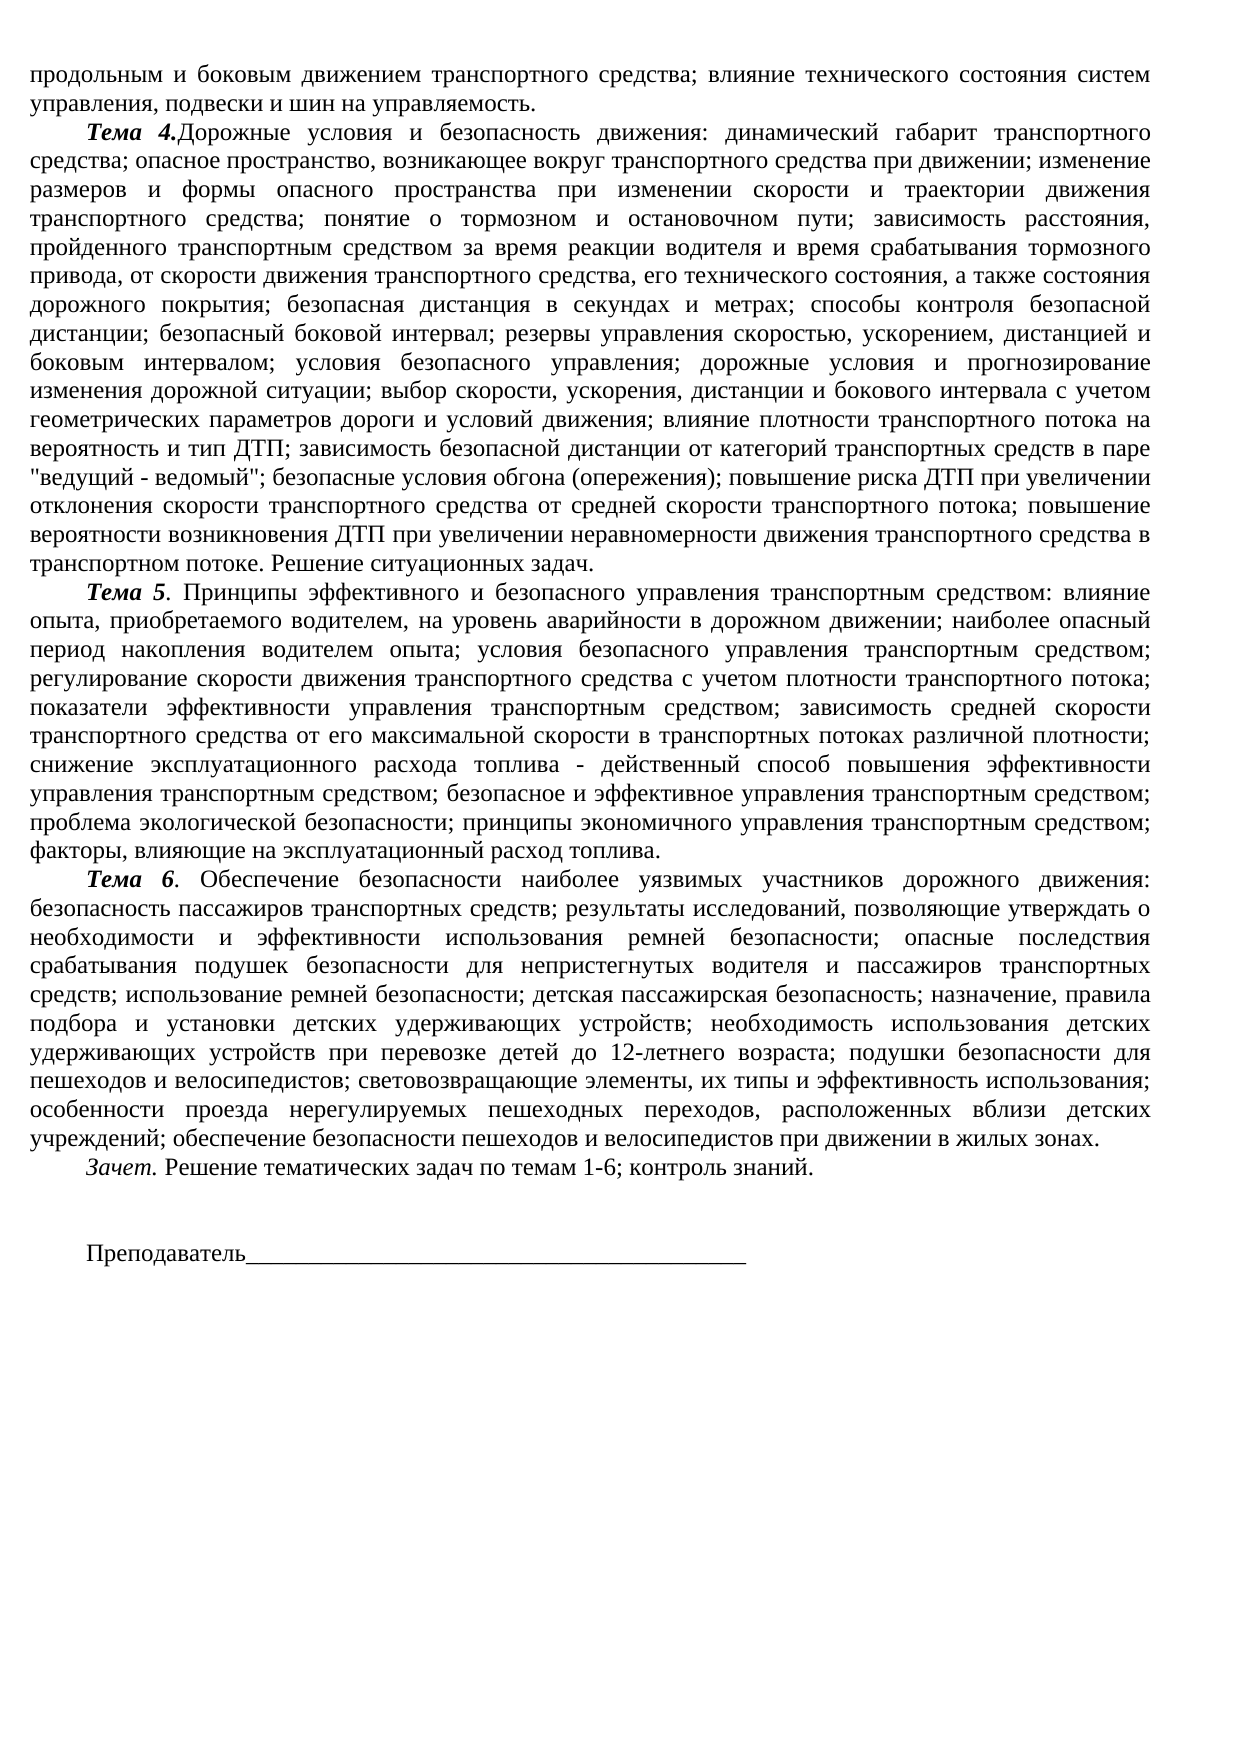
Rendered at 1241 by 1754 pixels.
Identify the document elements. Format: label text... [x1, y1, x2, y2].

text Зачет. Решение тематических задач по темам 1-6; контроль знаний. [29, 1152, 1152, 1180]
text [29, 59, 1152, 117]
text Тема 4.Дорожные условия и безопасность движения: динамический габарит транспортного средства; опасное пространство, возникающее вокруг транспортного средства при движении; изменение размеров и формы опасного пространства при изменении скорости и траектории движения транспортного средства; понятие о тормозном и остановочном пути; зависимость расстояния, пройденного транспортным средством за время реакции водителя и время срабатывания тормозного привода, от скорости движения транспортного средства, его технического состояния, а также состояния дорожного покрытия; безопасная дистанция в секундах и метрах; способы контроля безопасной дистанции; безопасный боковой интервал; резервы управления скоростью, ускорением, дистанцией и боковым интервалом; условия безопасного управления; дорожные условия и прогнозирование изменения дорожной ситуации; выбор скорости, ускорения, дистанции и бокового интервала с учетом геометрических параметров дороги и условий движения; влияние плотности транспортного потока на вероятность и тип ДТП; зависимость безопасной дистанции от категорий транспортных средств в паре "ведущий - ведомый"; безопасные условия обгона (опережения); повышение риска ДТП при увеличении отклонения скорости транспортного средства от средней скорости транспортного потока; повышение вероятности возникновения ДТП при увеличении неравномерности движения транспортного средства в транспортном потоке. Решение ситуационных задач. [29, 117, 1152, 577]
text Тема 5. Принципы эффективного и безопасного управления транспортным средством: влияние опыта, приобретаемого водителем, на уровень аварийности в дорожном движении; наиболее опасный период накопления водителем опыта; условия безопасного управления транспортным средством; регулирование скорости движения транспортного средства с учетом плотности транспортного потока; показатели эффективности управления транспортным средством; зависимость средней скорости транспортного средства от его максимальной скорости в транспортных потоках различной плотности; снижение эксплуатационного расхода топлива - действенный способ повышения эффективности управления транспортным средством; безопасное и эффективное управления транспортным средством; проблема экологической безопасности; принципы экономичного управления транспортным средством; факторы, влияющие на эксплуатационный расход топлива. [29, 577, 1152, 864]
text Тема 6. Обеспечение безопасности наиболее уязвимых участников дорожного движения: безопасность пассажиров транспортных средств; результаты исследований, позволяющие утверждать о необходимости и эффективности использования ремней безопасности; опасные последствия срабатывания подушек безопасности для непристегнутых водителя и пассажиров транспортных средств; использование ремней безопасности; детская пассажирская безопасность; назначение, правила подбора и установки детских удерживающих устройств; необходимость использования детских удерживающих устройств при перевозке детей до 12-летнего возраста; подушки безопасности для пешеходов и велосипедистов; световозвращающие элементы, их типы и эффективность использования; особенности проезда нерегулируемых пешеходных переходов, расположенных вблизи детских учреждений; обеспечение безопасности пешеходов и велосипедистов при движении в жилых зонах. [29, 864, 1152, 1152]
text Преподаватель________________________________________ [29, 1238, 1152, 1267]
